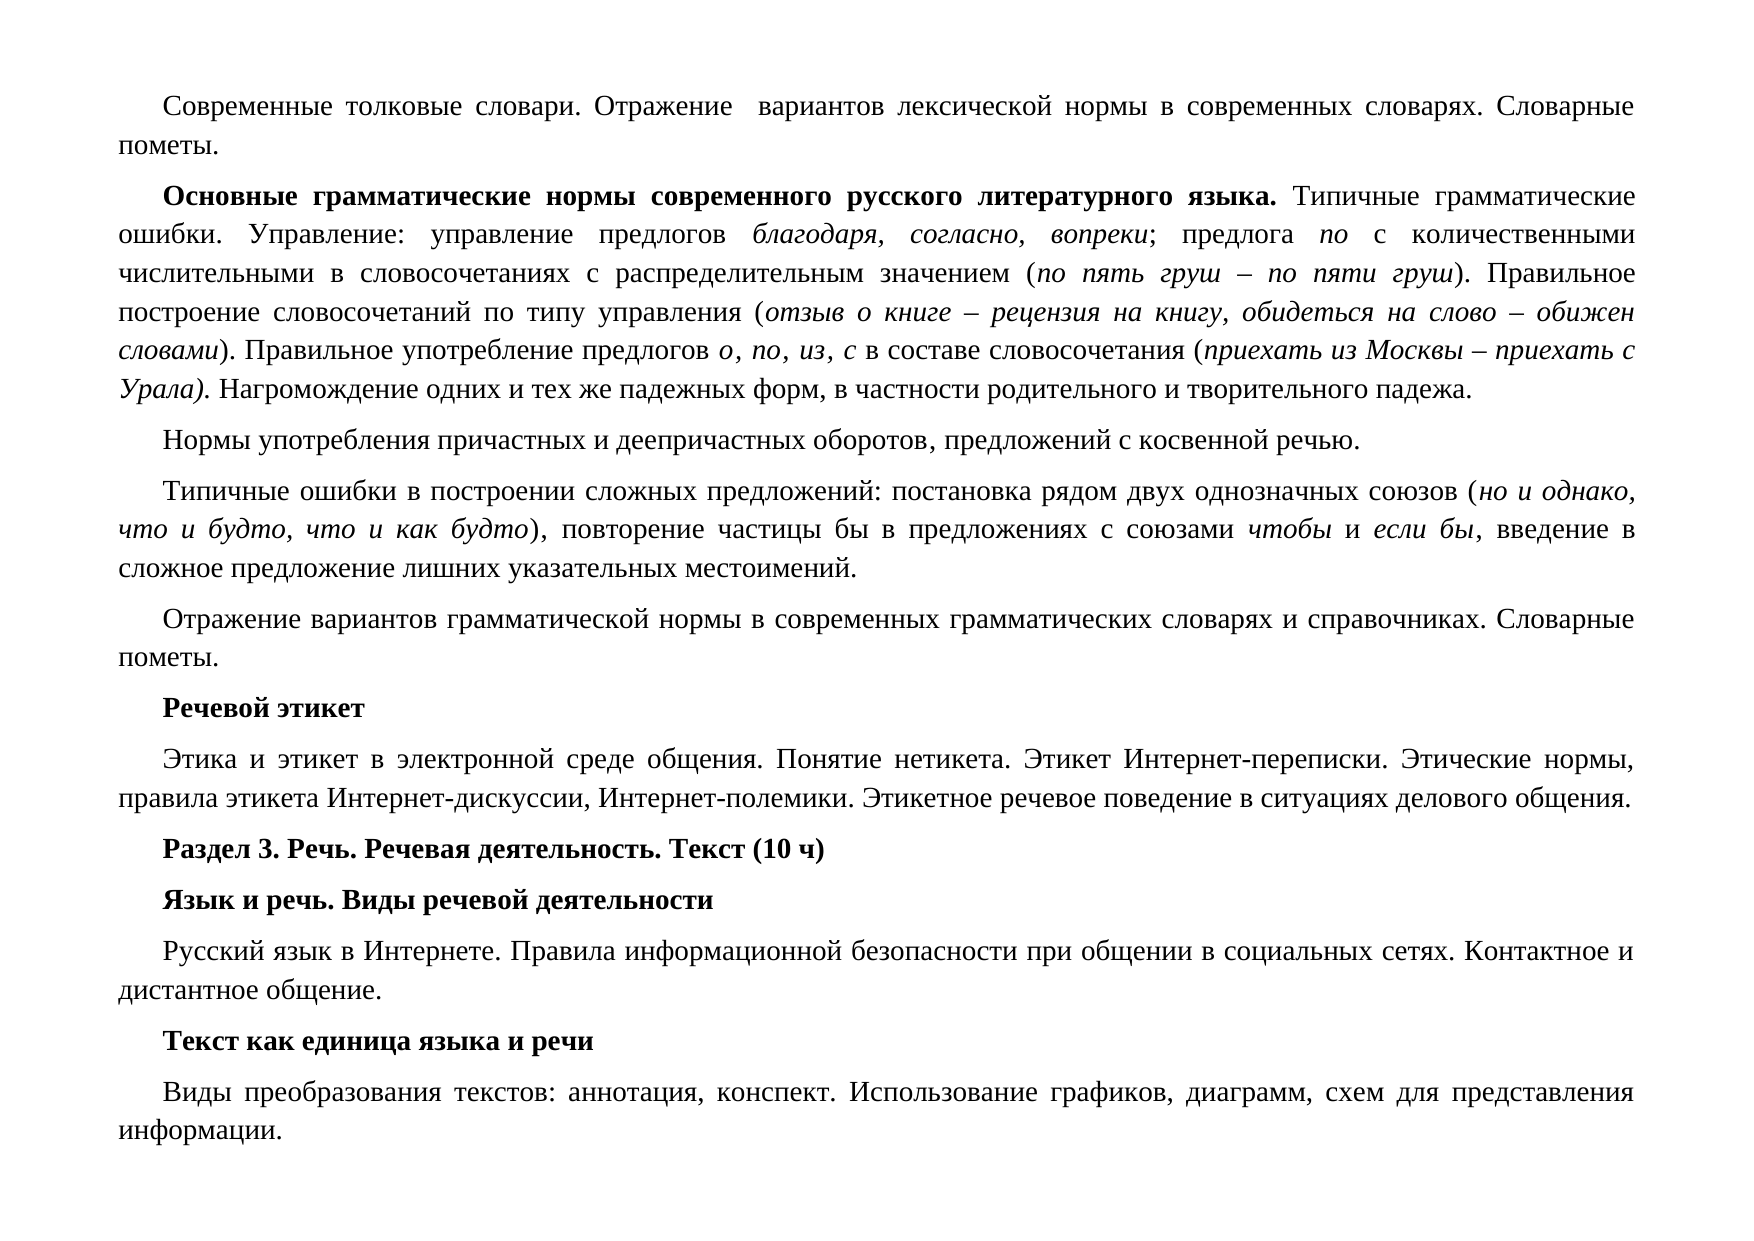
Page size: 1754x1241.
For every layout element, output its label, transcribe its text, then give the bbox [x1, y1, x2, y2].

text Раздел 3. Речь. Речевая деятельность. Текст (10 ч) [118, 831, 1636, 865]
text Основные грамматические нормы современного русского литературного языка. Типичные грамматические ошибки. Управление: управление предлогов благодаря, согласно, вопреки; предлога по с количественными числительными в словосочетаниях с распределительным значением (по пять груш – по пяти груш). Правильное построение словосочетаний по типу управления (отзыв о книге – рецензия на книгу, обидеться на слово – обижен словами). Правильное употребление предлогов о‚ по‚ из‚ с в составе словосочетания (приехать из Москвы – приехать с Урала). Нагромождение одних и тех же падежных форм, в частности родительного и творительного падежа. [118, 178, 1636, 404]
text Русский язык в Интернете. Правила информационной безопасности при общении в социальных сетях. Контактное и дистантное общение. [118, 933, 1636, 1005]
text Современные толковые словари. Отражение вариантов лексической нормы в современных словарях. Словарные пометы. [118, 88, 1636, 161]
text Язык и речь. Виды речевой деятельности [118, 882, 1636, 916]
text Типичные ошибки в построении сложных предложений: постановка рядом двух однозначных союзов (но и однако, что и будто, что и как будто)‚ повторение частицы бы в предложениях с союзами чтобы и если бы‚ введение в сложное предложение лишних указательных местоимений. [118, 473, 1636, 583]
text Речевой этикет [118, 691, 1636, 724]
text Отражение вариантов грамматической нормы в современных грамматических словарях и справочниках. Словарные пометы. [118, 601, 1636, 673]
text Текст как единица языка и речи [118, 1023, 1636, 1056]
text Нормы употребления причастных и деепричастных оборотов‚ предложений с косвенной речью. [118, 422, 1636, 455]
text Виды преобразования текстов: аннотация, конспект. Использование графиков, диаграмм, схем для представления информации. [118, 1074, 1636, 1146]
text Этика и этикет в электронной среде общения. Понятие нетикета. Этикет Интернет-переписки. Этические нормы, правила этикета Интернет-дискуссии, Интернет-полемики. Этикетное речевое поведение в ситуациях делового общения. [118, 742, 1636, 814]
